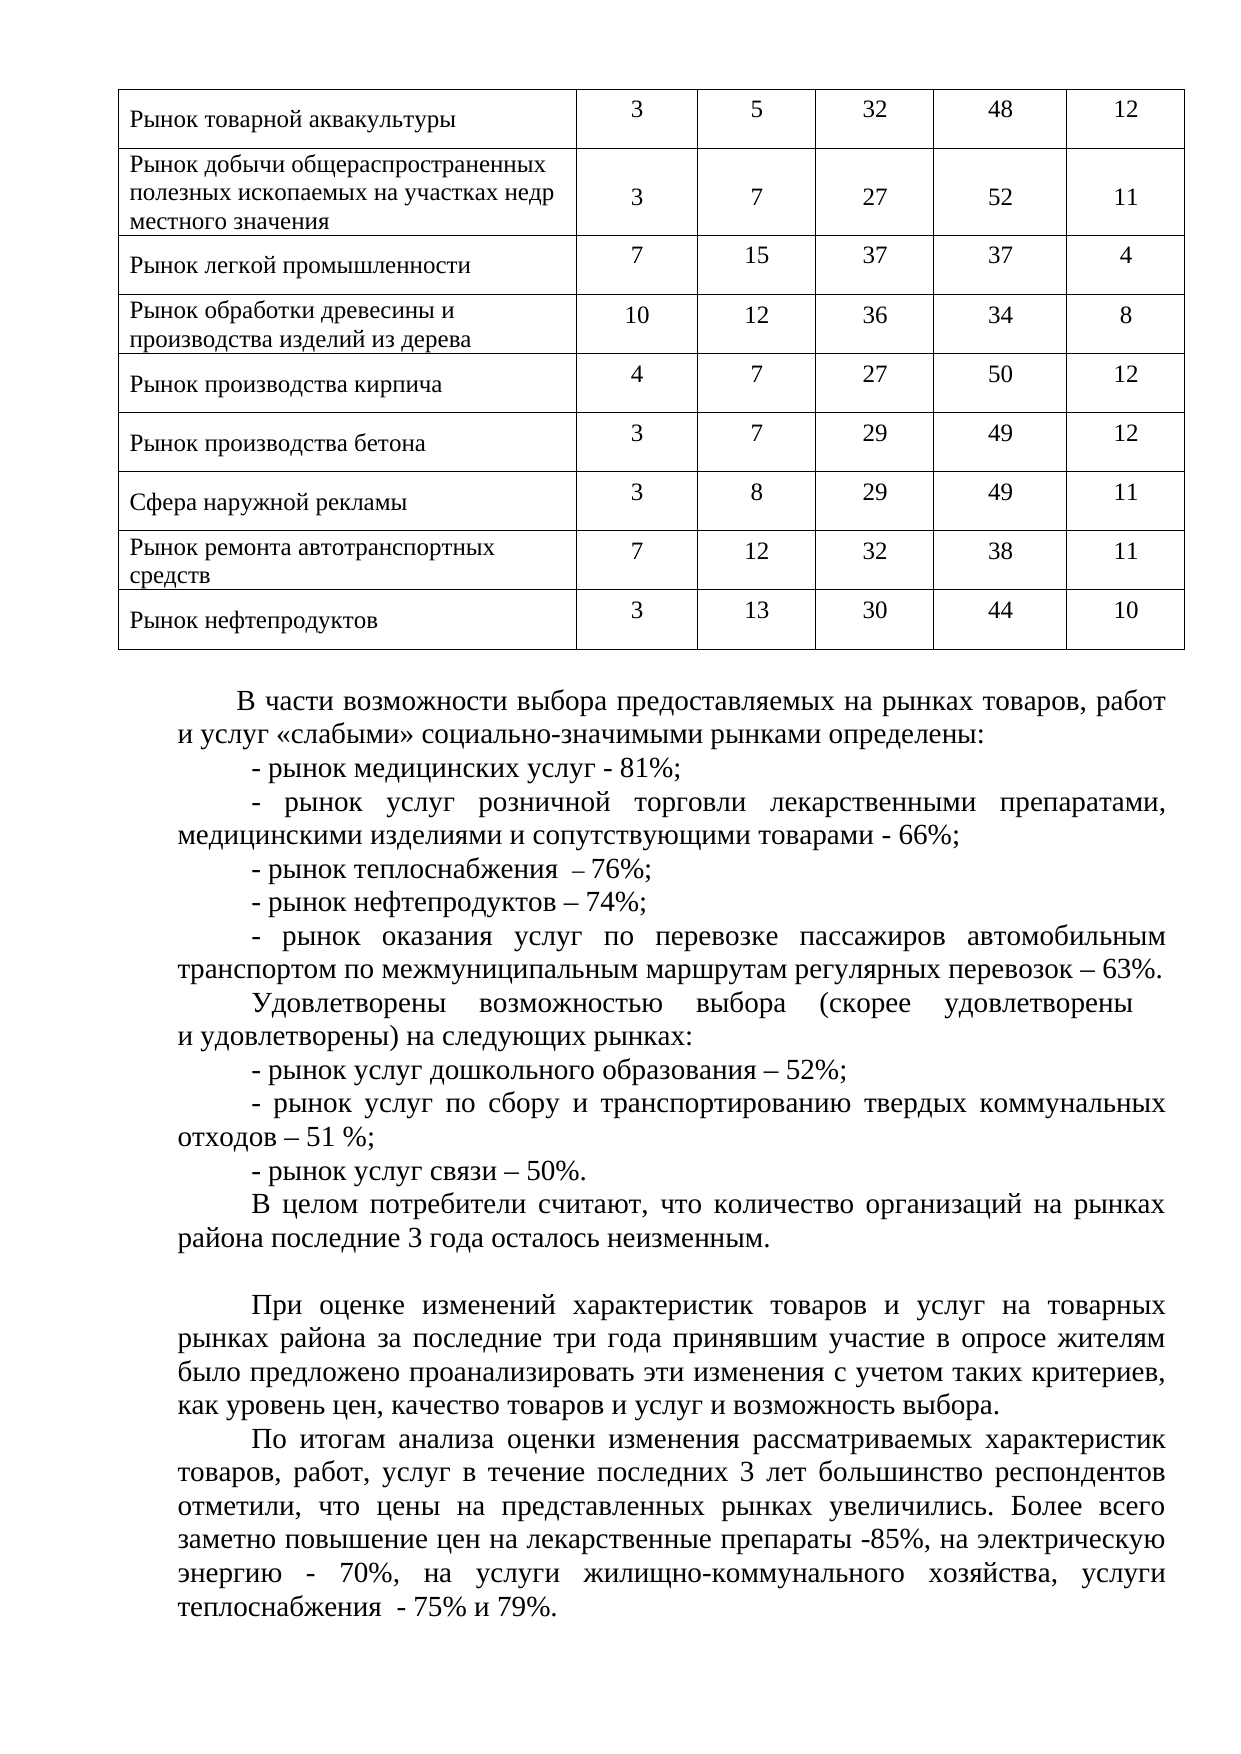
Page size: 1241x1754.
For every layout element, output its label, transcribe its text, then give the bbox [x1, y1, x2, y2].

table_cell Рынок производства бетона [119, 413, 576, 471]
table_cell 3 [577, 590, 697, 648]
text - рынок услуг по сбору и транспортированию твердых коммунальных отходов – 51 %; [177, 1086, 1167, 1153]
table_cell 27 [816, 354, 933, 412]
table_cell Рынок обработки древесины и производства изделий из дерева [119, 295, 576, 353]
table_cell 32 [816, 531, 933, 589]
table_cell Рынок нефтепродуктов [119, 590, 576, 648]
table_cell Рынок ремонта автотранспортных средств [119, 531, 576, 589]
table_cell 13 [698, 590, 815, 648]
table_cell 30 [816, 590, 933, 648]
table_cell 3 [577, 149, 697, 235]
table_cell 12 [698, 295, 815, 353]
text - рынок теплоснабжения – 76%; [177, 851, 1167, 884]
table_cell 44 [934, 590, 1066, 648]
table_cell Сфера наружной рекламы [119, 472, 576, 530]
table_cell 49 [934, 413, 1066, 471]
table_cell 3 [577, 90, 697, 148]
table_cell 29 [816, 413, 933, 471]
table_cell 52 [934, 149, 1066, 235]
text В части возможности выбора предоставляемых на рынках товаров, работ и услуг «слабыми» социально-значимыми рынками определены: [177, 683, 1167, 750]
table_cell Рынок производства кирпича [119, 354, 576, 412]
table_cell 11 [1067, 472, 1184, 530]
table_cell 48 [934, 90, 1066, 148]
table_cell 12 [698, 531, 815, 589]
table_cell Рынок добычи общераспространенных полезных ископаемых на участках недр местного значения [119, 149, 576, 235]
text В целом потребители считают, что количество организаций на рынках района последние 3 года осталось неизменным. [177, 1186, 1167, 1253]
table_cell 12 [1067, 90, 1184, 148]
table_cell 37 [816, 236, 933, 294]
table_cell 8 [1067, 295, 1184, 353]
text - рынок услуг дошкольного образования – 52%; [177, 1052, 1167, 1086]
text При оценке изменений характеристик товаров и услуг на товарных рынках района за последние три года принявшим участие в опросе жителям было предложено проанализировать эти изменения с учетом таких критериев, как уровень цен, качество товаров и услуг и возможность выбора. [177, 1287, 1167, 1421]
table_cell 27 [816, 149, 933, 235]
text - рынок услуг розничной торговли лекарственными препаратами, медицинскими изделиями и сопутствующими товарами - 66%; [177, 784, 1167, 851]
table_cell 7 [698, 354, 815, 412]
table_cell 49 [934, 472, 1066, 530]
table_cell 34 [934, 295, 1066, 353]
table_cell Рынок легкой промышленности [119, 236, 576, 294]
table_cell 8 [698, 472, 815, 530]
table_cell 15 [698, 236, 815, 294]
table_cell 12 [1067, 354, 1184, 412]
text Удовлетворены возможностью выбора (скорее удовлетворены и удовлетворены) на следующих рынках: [177, 985, 1167, 1052]
table_cell 36 [816, 295, 933, 353]
table_cell 7 [698, 413, 815, 471]
table_cell 29 [816, 472, 933, 530]
table_cell 7 [698, 149, 815, 235]
table_cell 10 [577, 295, 697, 353]
table_cell Рынок товарной аквакультуры [119, 90, 576, 148]
table_cell 50 [934, 354, 1066, 412]
table_cell 37 [934, 236, 1066, 294]
table_cell 10 [1067, 590, 1184, 648]
text - рынок оказания услуг по перевозке пассажиров автомобильным транспортом по межмуниципальным маршрутам регулярных перевозок – 63%. [177, 918, 1167, 985]
table_cell 32 [816, 90, 933, 148]
table_cell 3 [577, 413, 697, 471]
table_cell 4 [1067, 236, 1184, 294]
text - рынок нефтепродуктов – 74%; [177, 884, 1167, 918]
table_cell 7 [577, 531, 697, 589]
table_cell 5 [698, 90, 815, 148]
text - рынок медицинских услуг - 81%; [177, 750, 1167, 784]
text По итогам анализа оценки изменения рассматриваемых характеристик товаров, работ, услуг в течение последних 3 лет большинство респондентов отметили, что цены на представленных рынках увеличились. Более всего заметно повышение цен на лекарственные препараты -85%, на электрическую энергию - 70%, на услуги жилищно-коммунального хозяйства, услуги теплоснабжения - 75% и 79%. [177, 1421, 1167, 1622]
table_cell 11 [1067, 149, 1184, 235]
table_cell 4 [577, 354, 697, 412]
text - рынок услуг связи – 50%. [177, 1153, 1167, 1186]
table_cell 11 [1067, 531, 1184, 589]
table_cell 3 [577, 472, 697, 530]
table_cell 12 [1067, 413, 1184, 471]
table_cell 38 [934, 531, 1066, 589]
table_cell 7 [577, 236, 697, 294]
